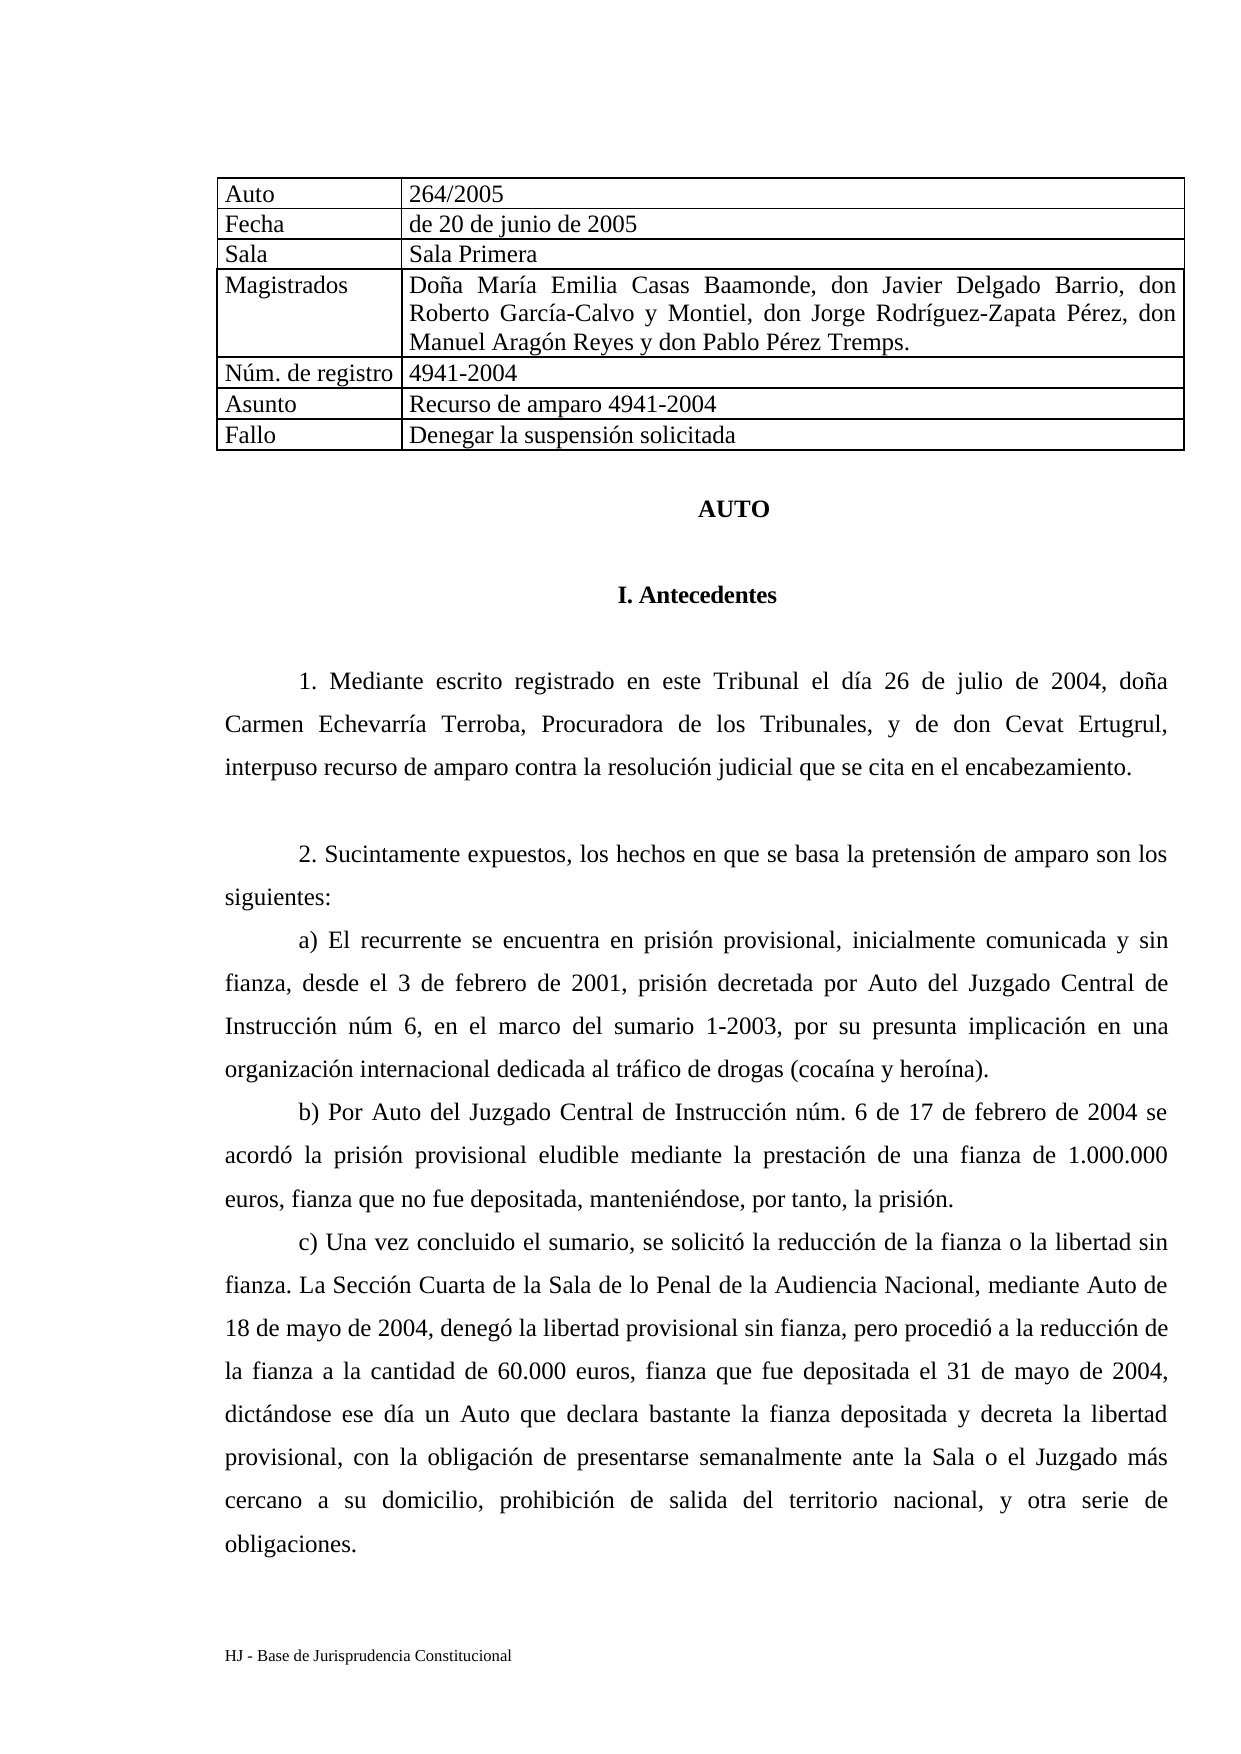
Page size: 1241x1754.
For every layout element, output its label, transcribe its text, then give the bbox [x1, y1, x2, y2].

table_cell Sala [218, 240, 401, 268]
text I. Antecedentes [224, 580, 1169, 609]
text AUTO [224, 494, 1169, 522]
table_cell Doña María Emilia Casas Baamonde, don Javier Delgado Barrio, don Roberto García-Calvo y Montiel, don Jorge Rodríguez-Zapata Pérez, don Manuel Aragón Reyes y don Pablo Pérez Tremps. [403, 270, 1183, 356]
text a) El recurrente se encuentra en prisión provisional, inicialmente comunicada y sin fianza, desde el 3 de febrero de 2001, prisión decretada por Auto del Juzgado Central de Instrucción núm 6, en el marco del sumario 1-2003, por su presunta implicación en una organización internacional dedicada al tráfico de drogas (cocaína y heroína). [224, 925, 1169, 1083]
table_cell 4941-2004 [403, 358, 1183, 387]
text b) Por Auto del Juzgado Central de Instrucción núm. 6 de 17 de febrero de 2004 se acordó la prisión provisional eludible mediante la prestación de una fianza de 1.000.000 euros, fianza que no fue depositada, manteniéndose, por tanto, la prisión. [224, 1097, 1169, 1212]
text c) Una vez concluido el sumario, se solicitó la reducción de la fianza o la libertad sin fianza. La Sección Cuarta de la Sala de lo Penal de la Audiencia Nacional, mediante Auto de 18 de mayo de 2004, denegó la libertad provisional sin fianza, pero procedió a la reducción de la fianza a la cantidad de 60.000 euros, fianza que fue depositada el 31 de mayo de 2004, dictándose ese día un Auto que declara bastante la fianza depositada y decreta la libertad provisional, con la obligación de presentarse semanalmente ante la Sala o el Juzgado más cercano a su domicilio, prohibición de salida del territorio nacional, y otra serie de obligaciones. [224, 1227, 1169, 1557]
table_cell Recurso de amparo 4941-2004 [403, 389, 1183, 418]
table_header Auto [218, 179, 401, 207]
table_cell Fecha [218, 209, 401, 238]
table_cell de 20 de junio de 2005 [402, 209, 1184, 238]
table_cell Sala Primera [402, 240, 1184, 268]
table_cell Magistrados [218, 270, 401, 356]
text 2. Sucintamente expuestos, los hechos en que se basa la pretensión de amparo son los siguientes: [224, 839, 1169, 911]
table_cell Fallo [218, 420, 401, 448]
table_cell Denegar la suspensión solicitada [403, 420, 1183, 448]
table_cell Asunto [218, 389, 401, 418]
text 1. Mediante escrito registrado en este Tribunal el día 26 de julio de 2004, doña Carmen Echevarría Terroba, Procuradora de los Tribunales, y de don Cevat Ertugrul, interpuso recurso de amparo contra la resolución judicial que se cita en el encabezamiento. [224, 666, 1169, 781]
table_header 264/2005 [402, 179, 1184, 207]
table_cell Núm. de registro [218, 358, 401, 387]
